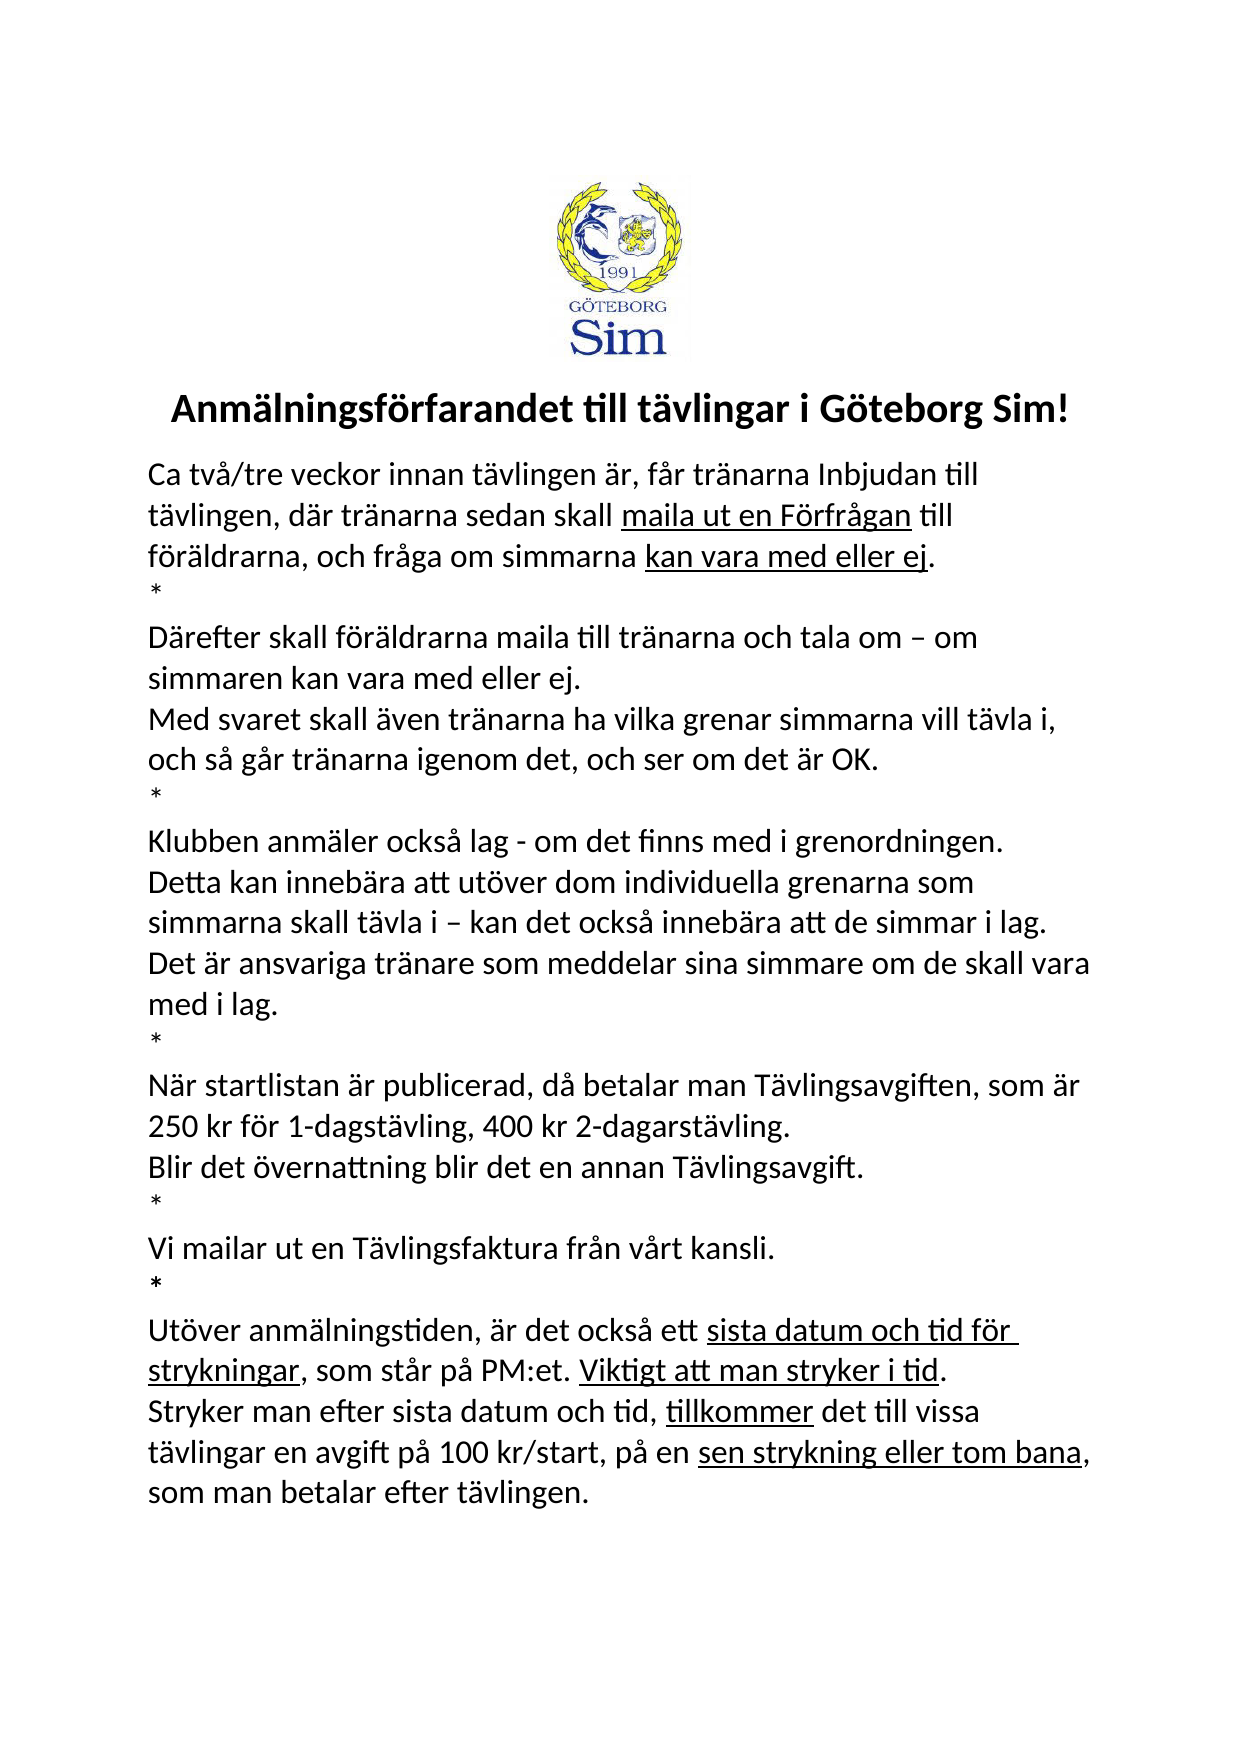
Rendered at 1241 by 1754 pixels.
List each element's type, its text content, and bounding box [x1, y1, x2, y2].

text Klubben anmäler också lag - om det finns med i grenordningen. [148, 820, 1093, 861]
text Detta kan innebära att utöver dom individuella grenarna som simmarna skall tävla i – kan det också innebära att de simmar i lag. [148, 861, 1093, 942]
text Därefter skall föräldrarna maila till tränarna och tala om – om simmaren kan vara med eller ej. [148, 616, 1093, 698]
text Med svaret skall även tränarna ha vilka grenar simmarna vill tävla i, och så går tränarna igenom det, och ser om det är OK. [148, 698, 1093, 779]
text Ca två/tre veckor innan tävlingen är, får tränarna Inbjudan till tävlingen, där tränarna sedan skall maila ut en Förfrågan till föräldrarna, och fråga om simmarna kan vara med eller ej. [148, 453, 1093, 576]
text * [148, 779, 1093, 820]
text * [148, 1023, 1093, 1064]
text * [148, 576, 1093, 616]
text * [148, 1186, 1093, 1227]
text Utöver anmälningstiden, är det också ett sista datum och tid för strykningar, som står på PM:et. Viktigt att man stryker i tid. [148, 1309, 1093, 1390]
text Blir det övernattning blir det en annan Tävlingsavgift. [148, 1146, 1093, 1186]
text Stryker man efter sista datum och tid, tillkommer det till vissa tävlingar en avgift på 100 kr/start, på en sen strykning eller tom bana, som man betalar efter tävlingen. [148, 1390, 1093, 1512]
text * [148, 1268, 1093, 1309]
text Det är ansvariga tränare som meddelar sina simmare om de skall vara med i lag. [148, 942, 1093, 1023]
text När startlistan är publicerad, då betalar man Tävlingsavgiften, som är 250 kr för 1-dagstävling, 400 kr 2-dagarstävling. [148, 1064, 1093, 1146]
text Anmälningsförfarandet till tävlingar i Göteborg Sim! [148, 382, 1093, 433]
picture [549, 175, 692, 362]
text Vi mailar ut en Tävlingsfaktura från vårt kansli. [148, 1227, 1093, 1268]
